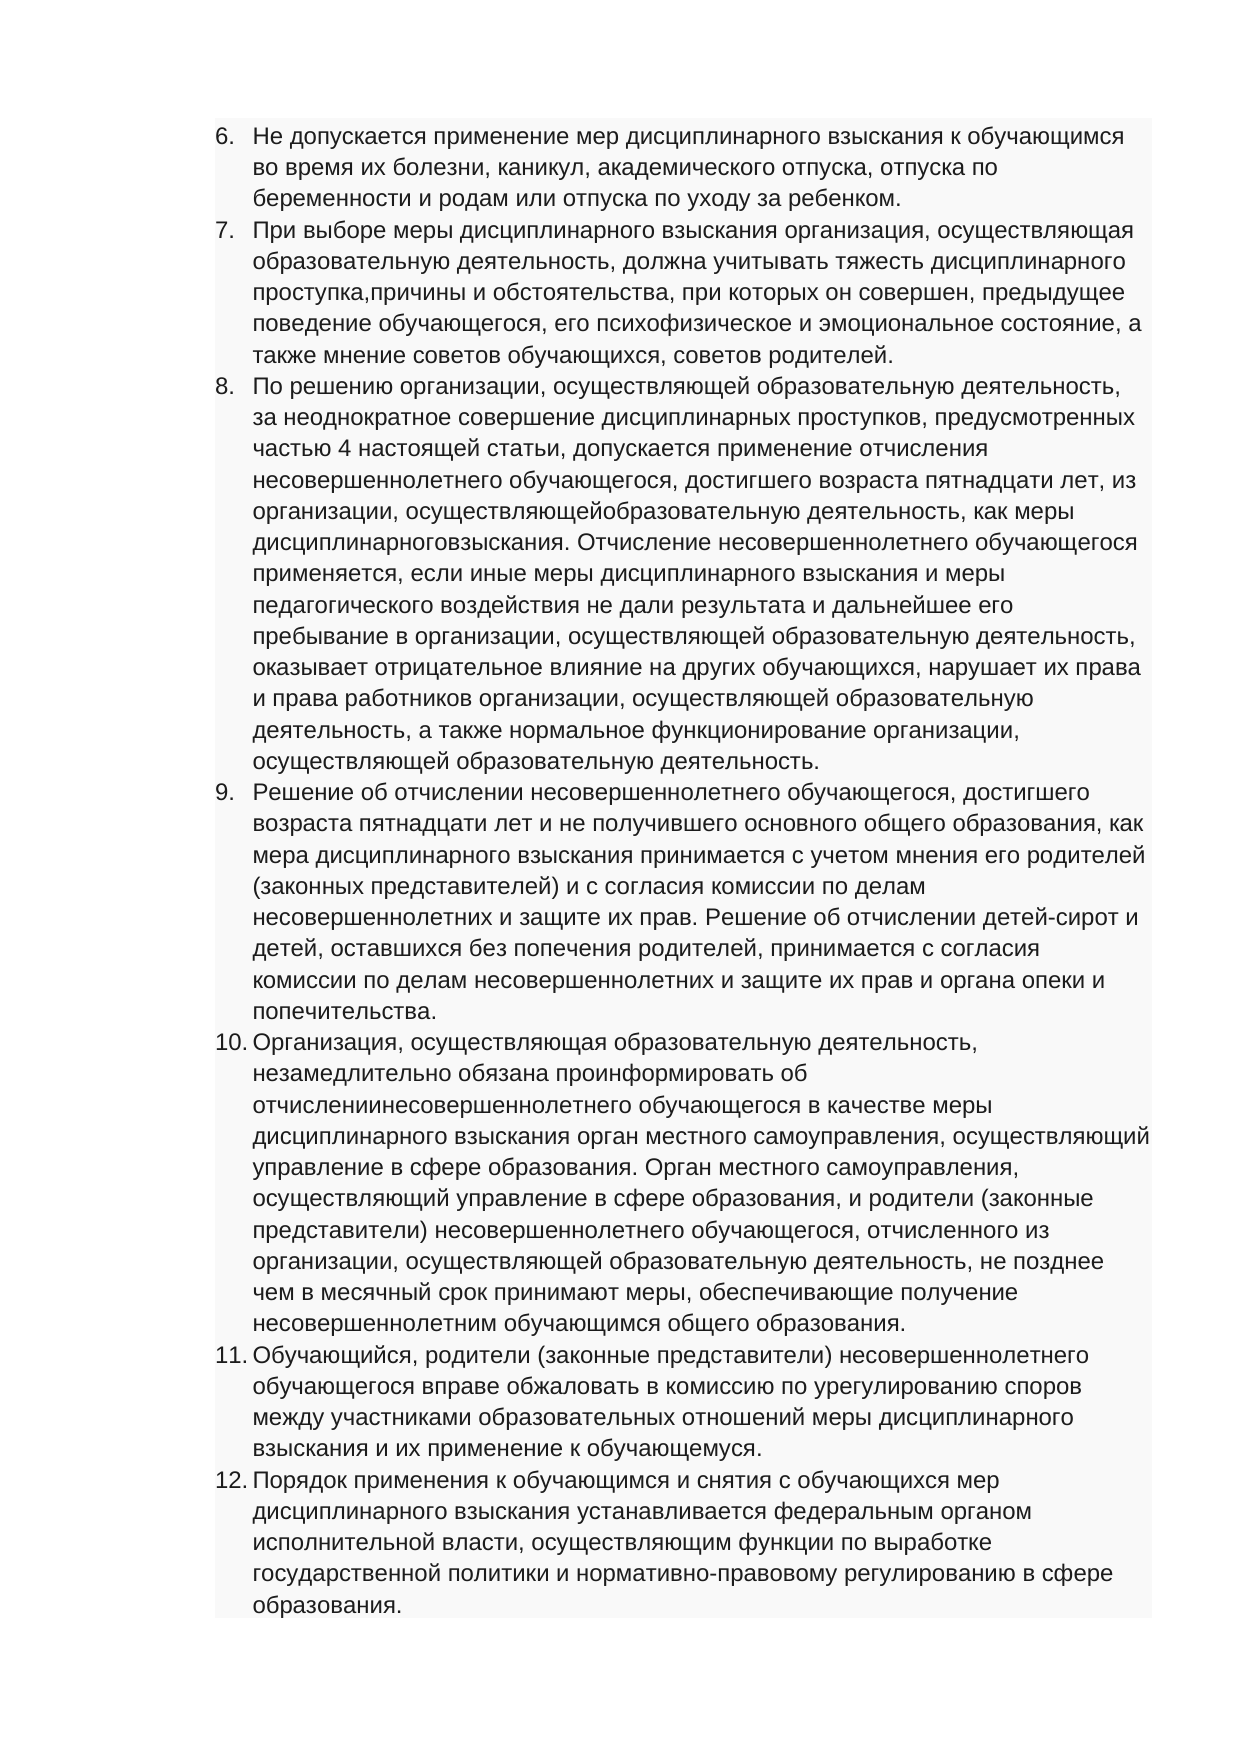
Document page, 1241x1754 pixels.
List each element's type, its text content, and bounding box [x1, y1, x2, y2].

list Организация, осуществляющая образовательную деятельность, незамедлительно обязана проинформировать об отчислениинесовершеннолетнего обучающегося в качестве меры дисциплинарного взыскания орган местного самоуправления, осуществляющий управление в сфере образования. Орган местного самоуправления, осуществляющий управление в сфере образования, и родители (законные представители) несовершеннолетнего обучающегося, отчисленного из организации, осуществляющей образовательную деятельность, не позднее чем в месячный срок принимают меры, обеспечивающие получение несовершеннолетним обучающимся общего образования. [215, 1024, 1152, 1337]
list Порядок применения к обучающимся и снятия с обучающихся мер дисциплинарного взыскания устанавливается федеральным органом исполнительной власти, осуществляющим функции по выработке государственной политики и нормативно-правовому регулированию в сфере образования. [215, 1462, 1152, 1618]
list При выборе меры дисциплинарного взыскания организация, осуществляющая образовательную деятельность, должна учитывать тяжесть дисциплинарного проступка,причины и обстоятельства, при которых он совершен, предыдущее поведение обучающегося, его психофизическое и эмоциональное состояние, а также мнение советов обучающихся, советов родителей. [215, 212, 1152, 368]
list Обучающийся, родители (законные представители) несовершеннолетнего обучающегося вправе обжаловать в комиссию по урегулированию споров между участниками образовательных отношений меры дисциплинарного взыскания и их применение к обучающемуся. [215, 1337, 1152, 1462]
list Решение об отчислении несовершеннолетнего обучающегося, достигшего возраста пятнадцати лет и не получившего основного общего образования, как мера дисциплинарного взыскания принимается с учетом мнения его родителей (законных представителей) и с согласия комиссии по делам несовершеннолетних и защите их прав. Решение об отчислении детей-сирот и детей, оставшихся без попечения родителей, принимается с согласия комиссии по делам несовершеннолетних и защите их прав и органа опеки и попечительства. [215, 774, 1152, 1024]
list Не допускается применение мер дисциплинарного взыскания к обучающимся во время их болезни, каникул, академического отпуска, отпуска по беременности и родам или отпуска по уходу за ребенком. [215, 118, 1152, 212]
list По решению организации, осуществляющей образовательную деятельность, за неоднократное совершение дисциплинарных проступков, предусмотренных частью 4 настоящей статьи, допускается применение отчисления несовершеннолетнего обучающегося, достигшего возраста пятнадцати лет, из организации, осуществляющейобразовательную деятельность, как меры дисциплинарноговзыскания. Отчисление несовершеннолетнего обучающегося применяется, если иные меры дисциплинарного взыскания и меры педагогического воздействия не дали результата и дальнейшее его пребывание в организации, осуществляющей образовательную деятельность, оказывает отрицательное влияние на других обучающихся, нарушает их права и права работников организации, осуществляющей образовательную деятельность, а также нормальное функционирование организации, осуществляющей образовательную деятельность. [215, 368, 1152, 774]
